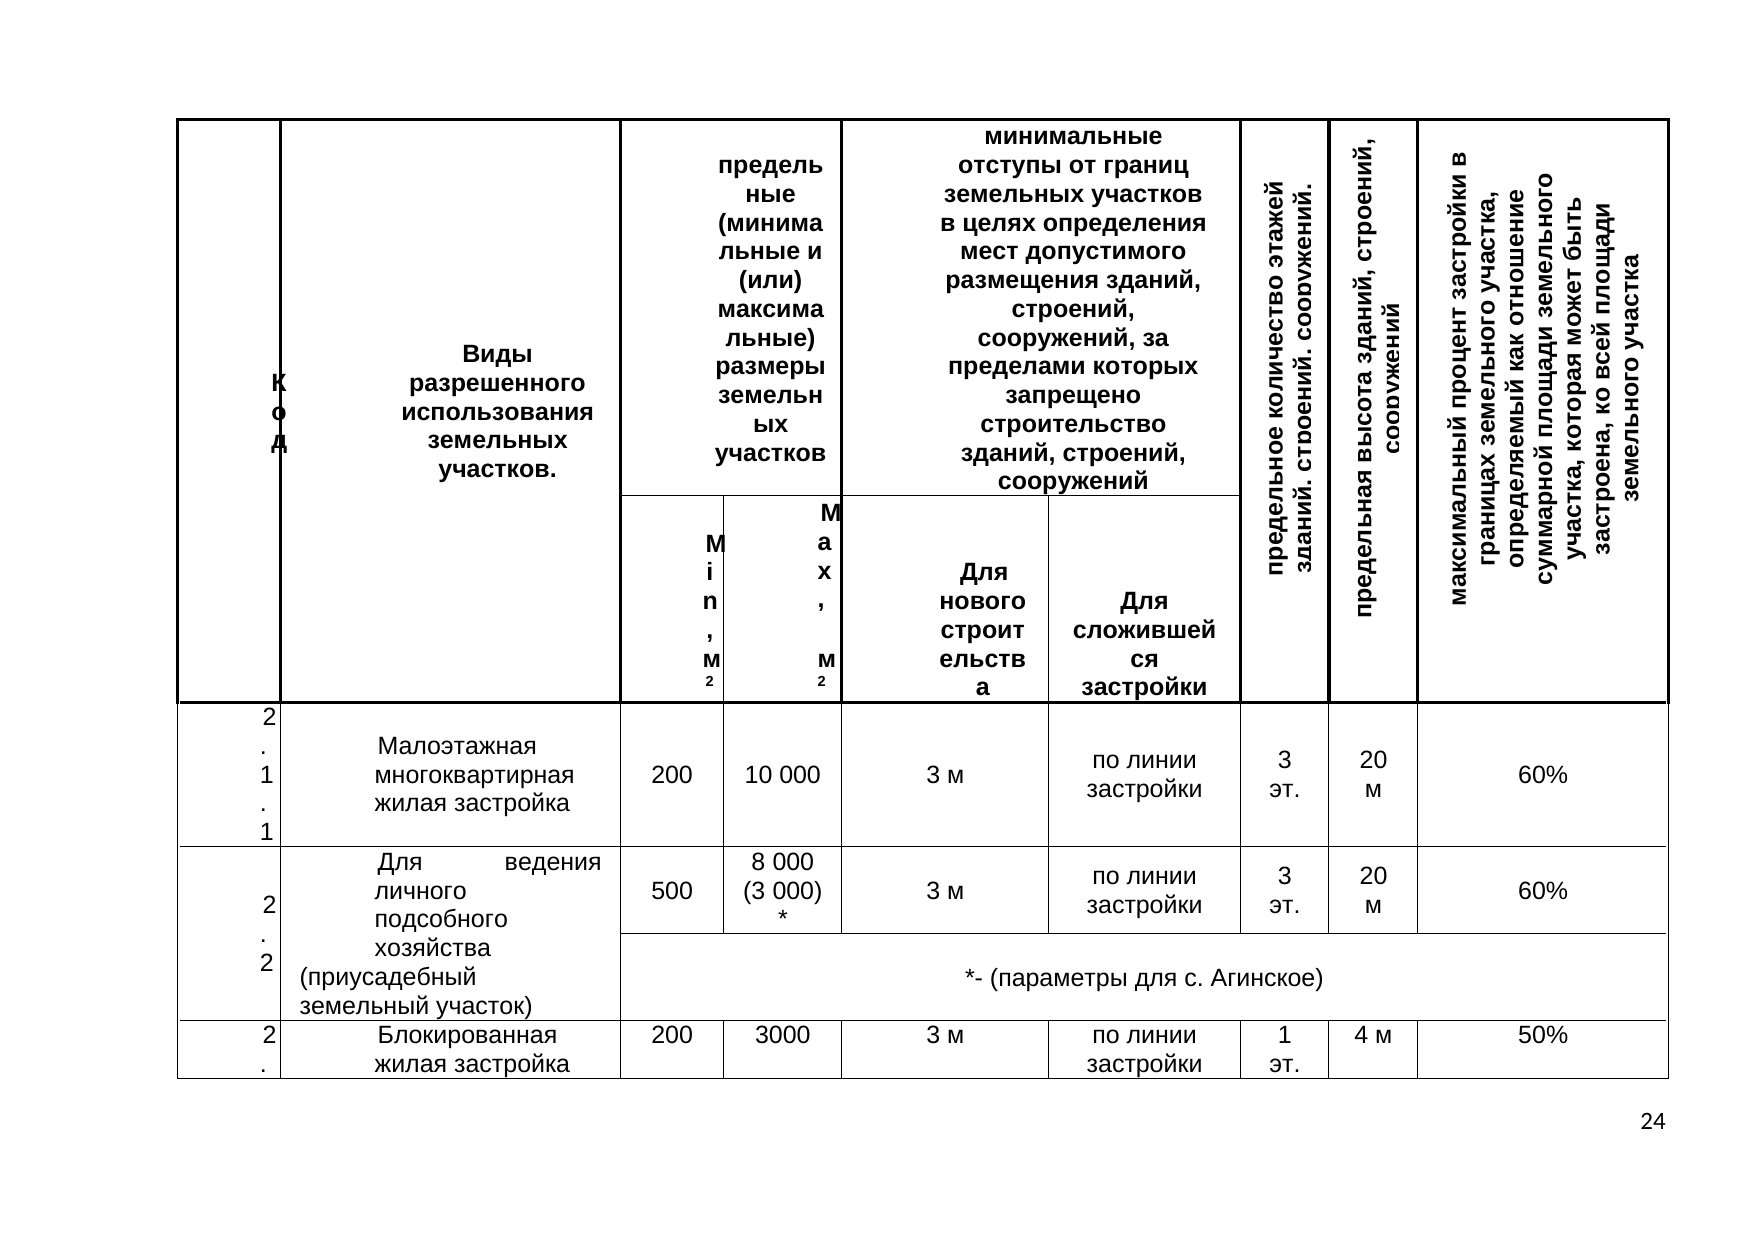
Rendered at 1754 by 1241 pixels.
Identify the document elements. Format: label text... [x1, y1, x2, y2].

table_header максимальный процент застройки в границах земельного участка, определяемый как отношение суммарной площади земельного участка, которая может быть застроена, ко всей площади земельного участка [1419, 121, 1667, 701]
table_cell 20 м [1329, 847, 1417, 933]
table_cell 1 эт. [1241, 1021, 1328, 1078]
table_header минимальные отступы от границ земельных участков в целях определения мест допустимого размещения зданий, строений, сооружений, за пределами которых запрещено строительство зданий, строений, сооружений [843, 121, 1239, 495]
table_cell Блокированная жилая застройка [281, 1021, 620, 1078]
table_cell 2.1.1 [178, 702, 280, 846]
table_cell Для сложившейся застройки [1049, 496, 1239, 701]
table_cell 3 м [842, 1021, 1048, 1078]
table_header предельная высота зданий, строений, сооружений [1331, 121, 1416, 701]
table_cell 4 м [1329, 1021, 1417, 1078]
table_cell 8 000 (3 000)* [724, 847, 841, 933]
table_header предельное количество этажей зданий, строений, сооружений, [1242, 121, 1327, 701]
table_header Код [179, 121, 279, 701]
table_cell Max, м2 [724, 496, 840, 701]
table_cell 10 000 [724, 704, 841, 846]
table_cell по линии застройки [1049, 1021, 1240, 1078]
table_cell 500 [621, 847, 723, 933]
table_cell 50% [1418, 1020, 1668, 1078]
table_cell *- (параметры для с. Агинское) [621, 933, 1668, 1019]
table_cell Для нового строительства [843, 496, 1048, 701]
table_cell по линии застройки [1049, 847, 1240, 933]
table_cell 3 эт. [1241, 704, 1328, 846]
table_cell 60% [1418, 846, 1668, 933]
table_cell 200 [621, 704, 723, 846]
table_cell по линии застройки [1049, 704, 1240, 846]
table_cell 3 м [842, 847, 1048, 933]
table_cell Для ведения личного подсобного хозяйства (приусадебный земельный участок) [281, 847, 620, 1019]
table_header предельные (минимальные и (или) максимальные) размеры земельных участков [622, 121, 840, 495]
table_cell 200 [621, 1021, 723, 1078]
table_cell 60% [1418, 701, 1668, 846]
table_cell Малоэтажная многоквартирная жилая застройка [281, 704, 620, 846]
table_header Виды разрешенного использования земельных участков. [282, 121, 619, 701]
table_cell 3 м [842, 704, 1048, 846]
table_cell 2.2 [178, 846, 280, 1019]
table_cell 3000 [724, 1021, 841, 1078]
table_cell 20 м [1329, 704, 1417, 846]
table_cell 3 эт. [1241, 847, 1328, 933]
table_cell 2.3 [178, 1020, 280, 1078]
table_cell Min, м2 [622, 496, 723, 701]
